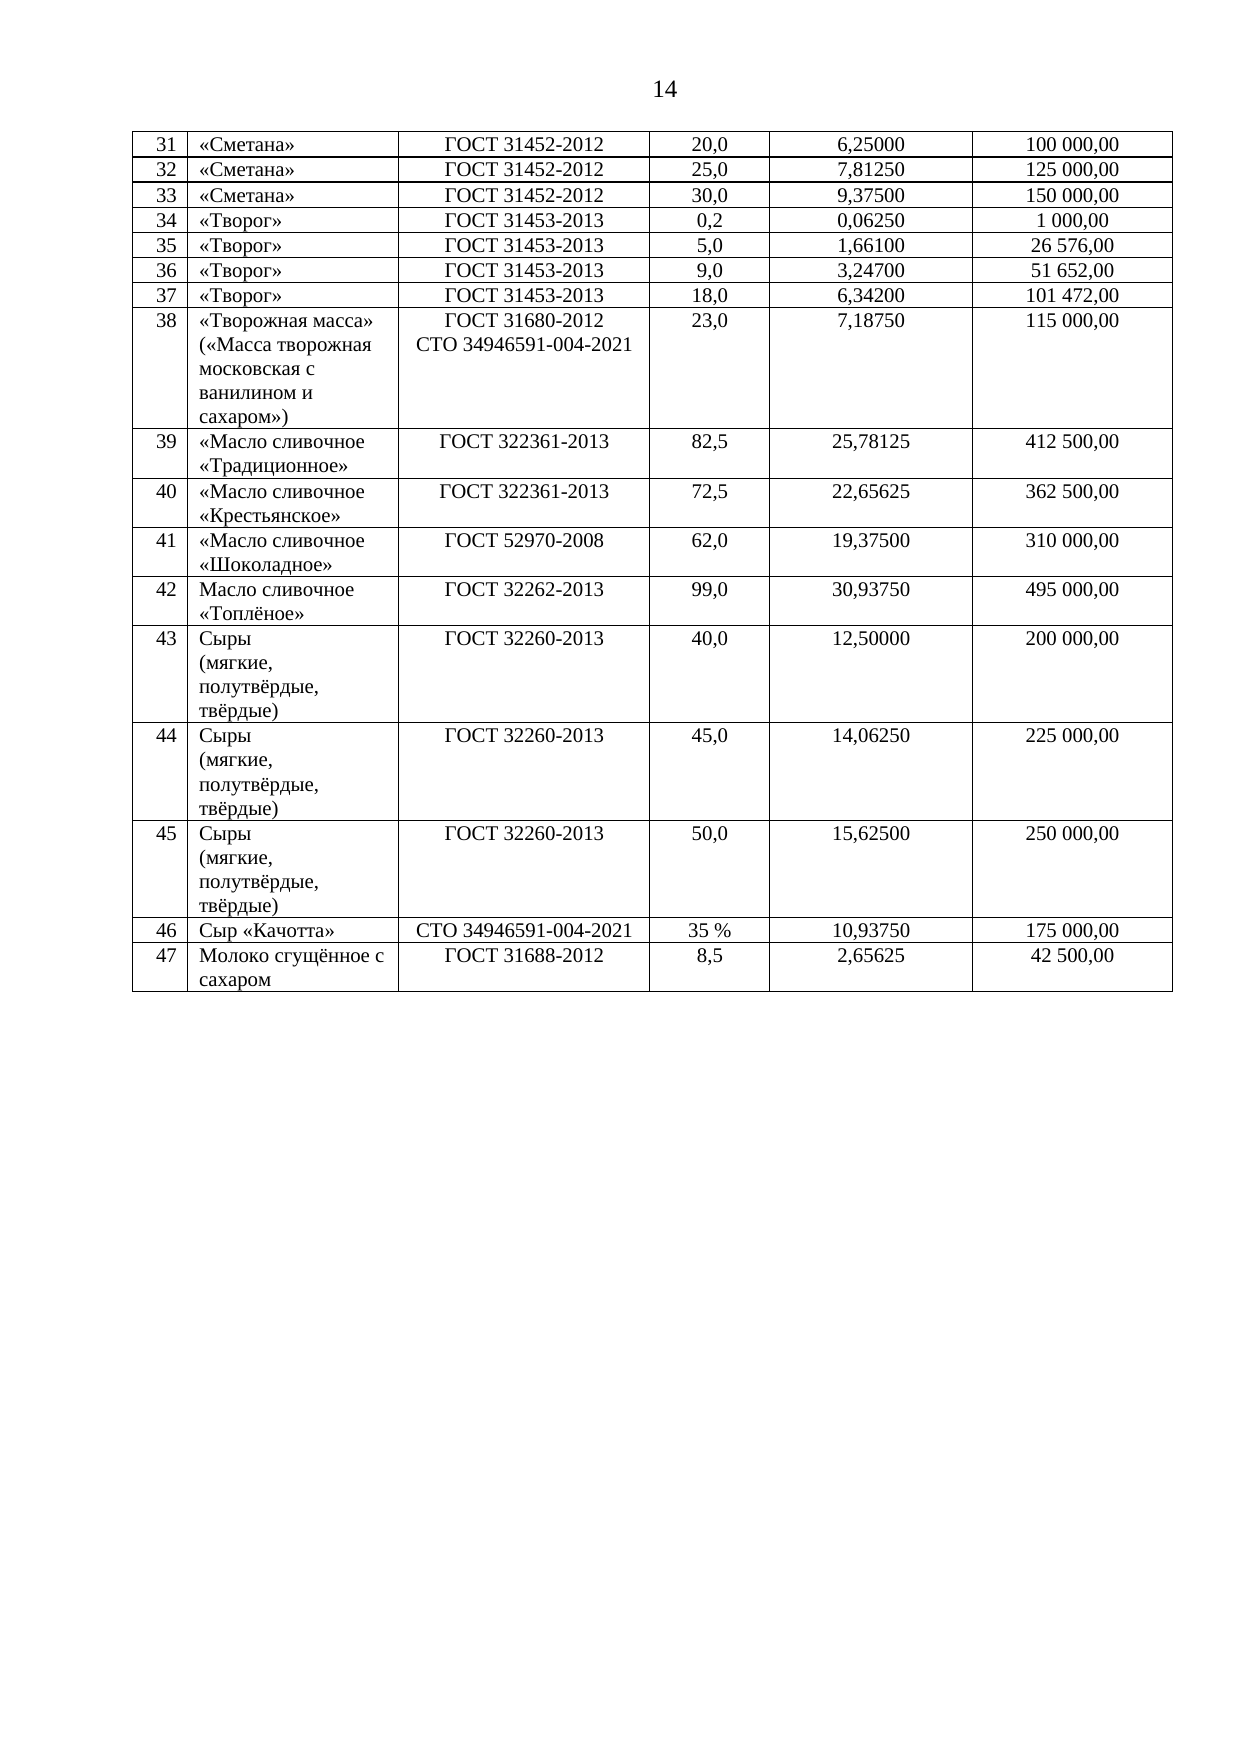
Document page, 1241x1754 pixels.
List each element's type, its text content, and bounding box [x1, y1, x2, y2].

table_cell 7,18750 [770, 308, 972, 428]
table_cell 0,2 [650, 208, 769, 232]
table_cell «Творожная масса» («Масса творожная московская с ванилином и сахаром») [188, 308, 398, 428]
table_cell «Сметана» [188, 183, 398, 207]
table_cell 99,0 [650, 577, 769, 625]
table_cell Сыр «Качотта» [188, 918, 398, 942]
table_cell 115 000,00 [973, 308, 1172, 428]
table_cell «Сметана» [188, 158, 398, 181]
table_cell 35 % [650, 918, 769, 942]
table_cell «Сметана» [188, 132, 398, 156]
table_cell ГОСТ 32260-2013 [399, 626, 649, 722]
table_cell 32 [133, 158, 187, 181]
table_cell 200 000,00 [973, 626, 1172, 722]
table_cell ГОСТ 31452-2012 [399, 132, 649, 156]
table_cell 25,78125 [770, 429, 972, 477]
table_cell 44 [133, 723, 187, 819]
table_cell ГОСТ 31680-2012 СТО 34946591-004-2021 [399, 308, 649, 428]
table_cell 6,25000 [770, 132, 972, 156]
table_cell Сыры (мягкие, полутвёрдые, твёрдые) [188, 723, 398, 819]
table_cell 100 000,00 [973, 132, 1172, 156]
table_cell 35 [133, 233, 187, 257]
table_cell 26 576,00 [973, 233, 1172, 257]
table_cell «Творог» [188, 208, 398, 232]
table_cell ГОСТ 31453-2013 [399, 208, 649, 232]
table_cell ГОСТ 32260-2013 [399, 821, 649, 917]
table_cell 15,62500 [770, 821, 972, 917]
table_cell ГОСТ 31688-2012 [399, 943, 649, 991]
table_cell 47 [133, 943, 187, 991]
table_cell 38 [133, 308, 187, 428]
table_cell 51 652,00 [973, 258, 1172, 282]
table_cell 310 000,00 [973, 528, 1172, 576]
table_cell ГОСТ 322361-2013 [399, 479, 649, 527]
table_cell Сыры (мягкие, полутвёрдые, твёрдые) [188, 821, 398, 917]
table_cell 9,37500 [770, 183, 972, 207]
table_cell 41 [133, 528, 187, 576]
table_cell 18,0 [650, 283, 769, 307]
table_cell 20,0 [650, 132, 769, 156]
table_cell ГОСТ 32262-2013 [399, 577, 649, 625]
table_cell 25,0 [650, 158, 769, 181]
table_cell 2,65625 [770, 943, 972, 991]
table_cell ГОСТ 52970-2008 [399, 528, 649, 576]
table_cell ГОСТ 31453-2013 [399, 258, 649, 282]
table_cell ГОСТ 31453-2013 [399, 283, 649, 307]
table_cell 30,93750 [770, 577, 972, 625]
table_cell 6,34200 [770, 283, 972, 307]
table_cell 30,0 [650, 183, 769, 207]
table_cell 42 500,00 [973, 943, 1172, 991]
table_cell 8,5 [650, 943, 769, 991]
table_cell 22,65625 [770, 479, 972, 527]
table_cell 42 [133, 577, 187, 625]
table_cell 50,0 [650, 821, 769, 917]
table_cell Молоко сгущённое с сахаром [188, 943, 398, 991]
table_cell 1 000,00 [973, 208, 1172, 232]
table_cell 34 [133, 208, 187, 232]
table_cell 82,5 [650, 429, 769, 477]
table_cell 45,0 [650, 723, 769, 819]
table_cell 495 000,00 [973, 577, 1172, 625]
table_cell 3,24700 [770, 258, 972, 282]
table_cell 19,37500 [770, 528, 972, 576]
table_cell 101 472,00 [973, 283, 1172, 307]
table_cell 40 [133, 479, 187, 527]
table_cell 39 [133, 429, 187, 477]
table_cell «Творог» [188, 283, 398, 307]
table_cell ГОСТ 31452-2012 [399, 158, 649, 181]
table_cell 12,50000 [770, 626, 972, 722]
table_cell СТО 34946591-004-2021 [399, 918, 649, 942]
table_cell 31 [133, 132, 187, 156]
table_cell 150 000,00 [973, 183, 1172, 207]
table_cell «Масло сливочное «Традиционное» [188, 429, 398, 477]
table_cell ГОСТ 31452-2012 [399, 183, 649, 207]
table_cell Сыры (мягкие, полутвёрдые, твёрдые) [188, 626, 398, 722]
table_cell 5,0 [650, 233, 769, 257]
table_cell 1,66100 [770, 233, 972, 257]
table_cell 14,06250 [770, 723, 972, 819]
table_cell ГОСТ 32260-2013 [399, 723, 649, 819]
table_cell 62,0 [650, 528, 769, 576]
table_cell 10,93750 [770, 918, 972, 942]
table_cell 33 [133, 183, 187, 207]
table_cell «Творог» [188, 258, 398, 282]
table_cell 175 000,00 [973, 918, 1172, 942]
table_cell 72,5 [650, 479, 769, 527]
table_cell 250 000,00 [973, 821, 1172, 917]
table_cell 40,0 [650, 626, 769, 722]
table_cell «Творог» [188, 233, 398, 257]
table_cell 46 [133, 918, 187, 942]
table_cell 7,81250 [770, 158, 972, 181]
table_cell 37 [133, 283, 187, 307]
table_cell 362 500,00 [973, 479, 1172, 527]
table_cell 0,06250 [770, 208, 972, 232]
table_cell ГОСТ 322361-2013 [399, 429, 649, 477]
table_cell Масло сливочное «Топлёное» [188, 577, 398, 625]
table_cell 45 [133, 821, 187, 917]
table_cell «Масло сливочное «Крестьянское» [188, 479, 398, 527]
table_cell 23,0 [650, 308, 769, 428]
table_cell 36 [133, 258, 187, 282]
table_cell 225 000,00 [973, 723, 1172, 819]
table_cell «Масло сливочное «Шоколадное» [188, 528, 398, 576]
table_cell 43 [133, 626, 187, 722]
table_cell ГОСТ 31453-2013 [399, 233, 649, 257]
table_cell 412 500,00 [973, 429, 1172, 477]
table_cell 125 000,00 [973, 158, 1172, 181]
table_cell 9,0 [650, 258, 769, 282]
